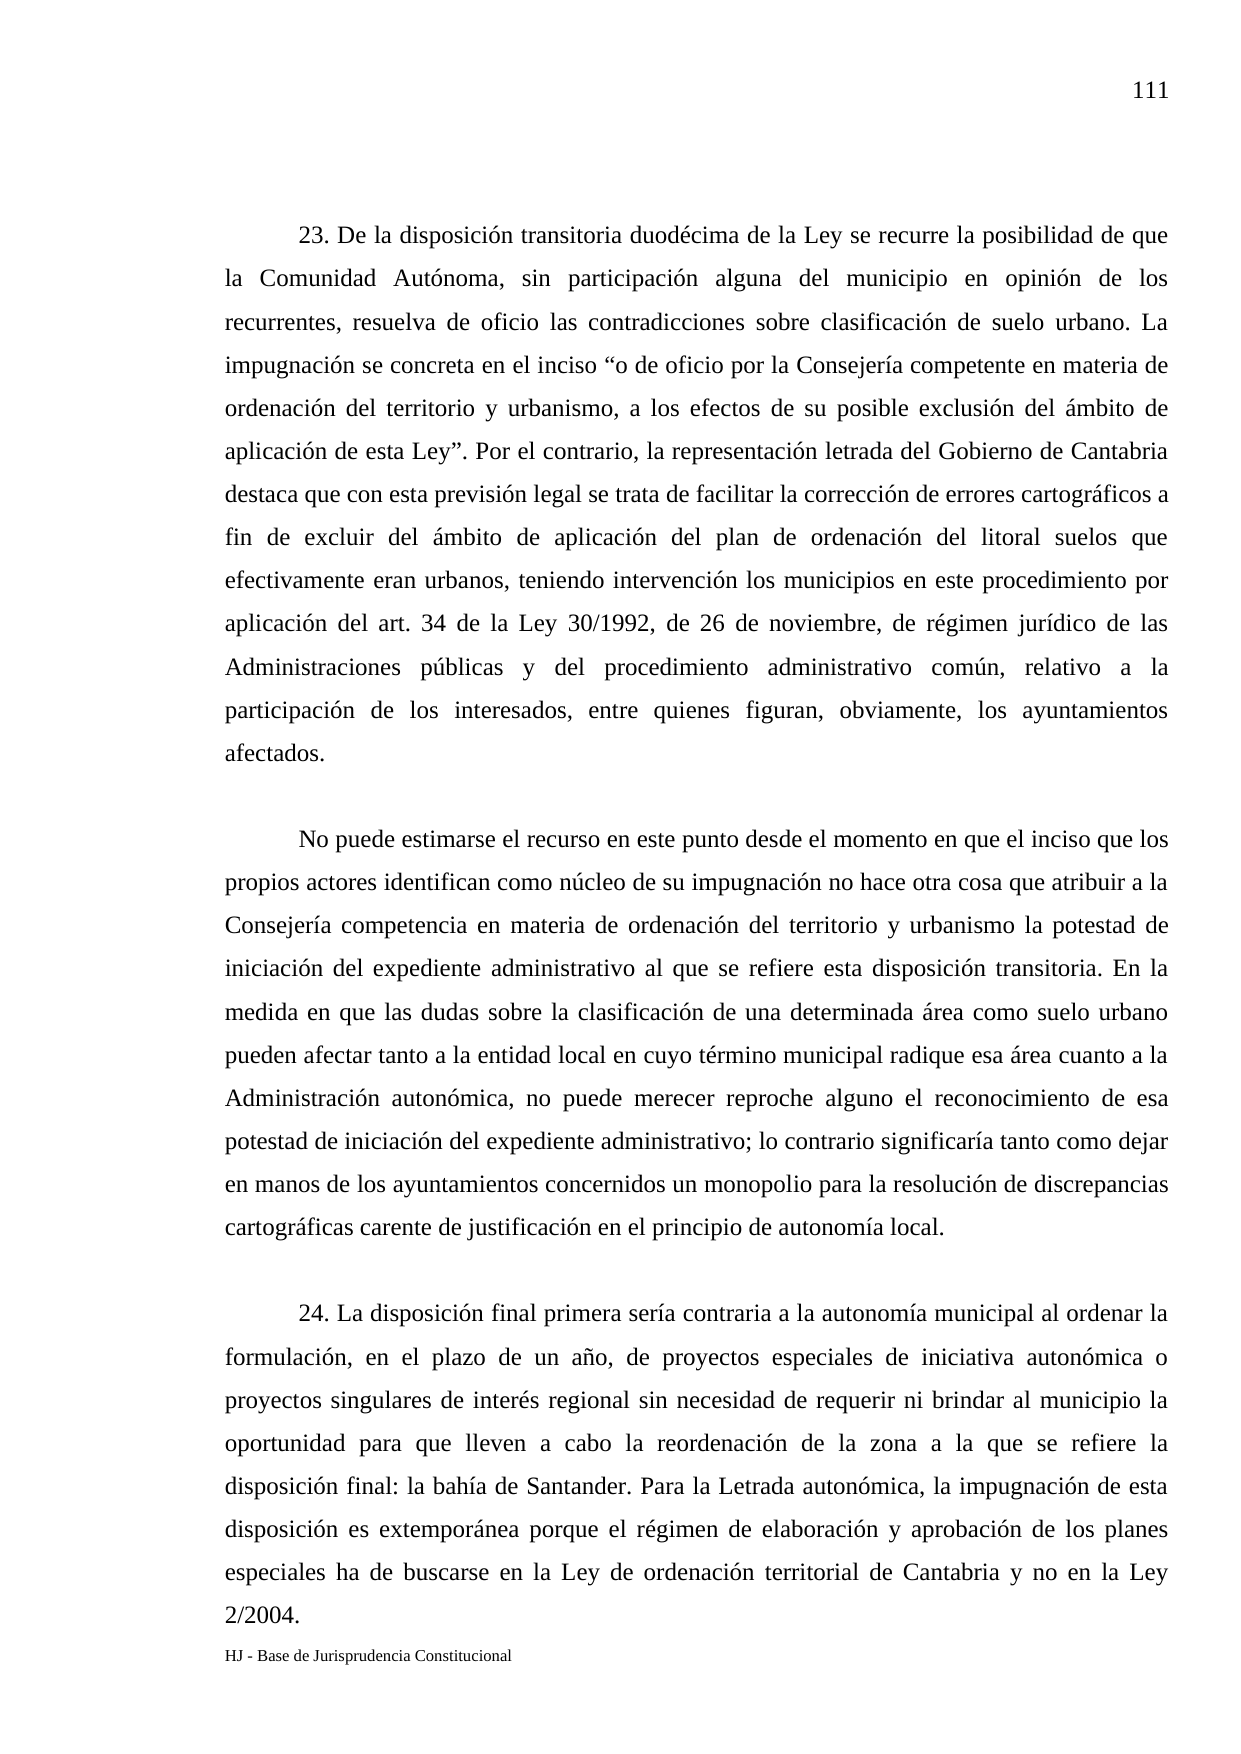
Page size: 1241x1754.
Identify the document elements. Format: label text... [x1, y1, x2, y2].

text 23. De la disposición transitoria duodécima de la Ley se recurre la posibilidad de que la Comunidad Autónoma, sin participación alguna del municipio en opinión de los recurrentes, resuelva de oficio las contradicciones sobre clasificación de suelo urbano. La impugnación se concreta en el inciso “o de oficio por la Consejería competente en materia de ordenación del territorio y urbanismo, a los efectos de su posible exclusión del ámbito de aplicación de esta Ley”. Por el contrario, la representación letrada del Gobierno de Cantabria destaca que con esta previsión legal se trata de facilitar la corrección de errores cartográficos a fin de excluir del ámbito de aplicación del plan de ordenación del litoral suelos que efectivamente eran urbanos, teniendo intervención los municipios en este procedimiento por aplicación del art. 34 de la Ley 30/1992, de 26 de noviembre, de régimen jurídico de las Administraciones públicas y del procedimiento administrativo común, relativo a la participación de los interesados, entre quienes figuran, obviamente, los ayuntamientos afectados. [224, 220, 1169, 767]
text 24. La disposición final primera sería contraria a la autonomía municipal al ordenar la formulación, en el plazo de un año, de proyectos especiales de iniciativa autonómica o proyectos singulares de interés regional sin necesidad de requerir ni brindar al municipio la oportunidad para que lleven a cabo la reordenación de la zona a la que se refiere la disposición final: la bahía de Santander. Para la Letrada autonómica, la impugnación de esta disposición es extemporánea porque el régimen de elaboración y aprobación de los planes especiales ha de buscarse en la Ley de ordenación territorial de Cantabria y no en la Ley 2/2004. [224, 1298, 1169, 1629]
text No puede estimarse el recurso en este punto desde el momento en que el inciso que los propios actores identifican como núcleo de su impugnación no hace otra cosa que atribuir a la Consejería competencia en materia de ordenación del territorio y urbanismo la potestad de iniciación del expediente administrativo al que se refiere esta disposición transitoria. En la medida en que las dudas sobre la clasificación de una determinada área como suelo urbano pueden afectar tanto a la entidad local en cuyo término municipal radique esa área cuanto a la Administración autonómica, no puede merecer reproche alguno el reconocimiento de esa potestad de iniciación del expediente administrativo; lo contrario significaría tanto como dejar en manos de los ayuntamientos concernidos un monopolio para la resolución de discrepancias cartográficas carente de justificación en el principio de autonomía local. [224, 824, 1169, 1241]
